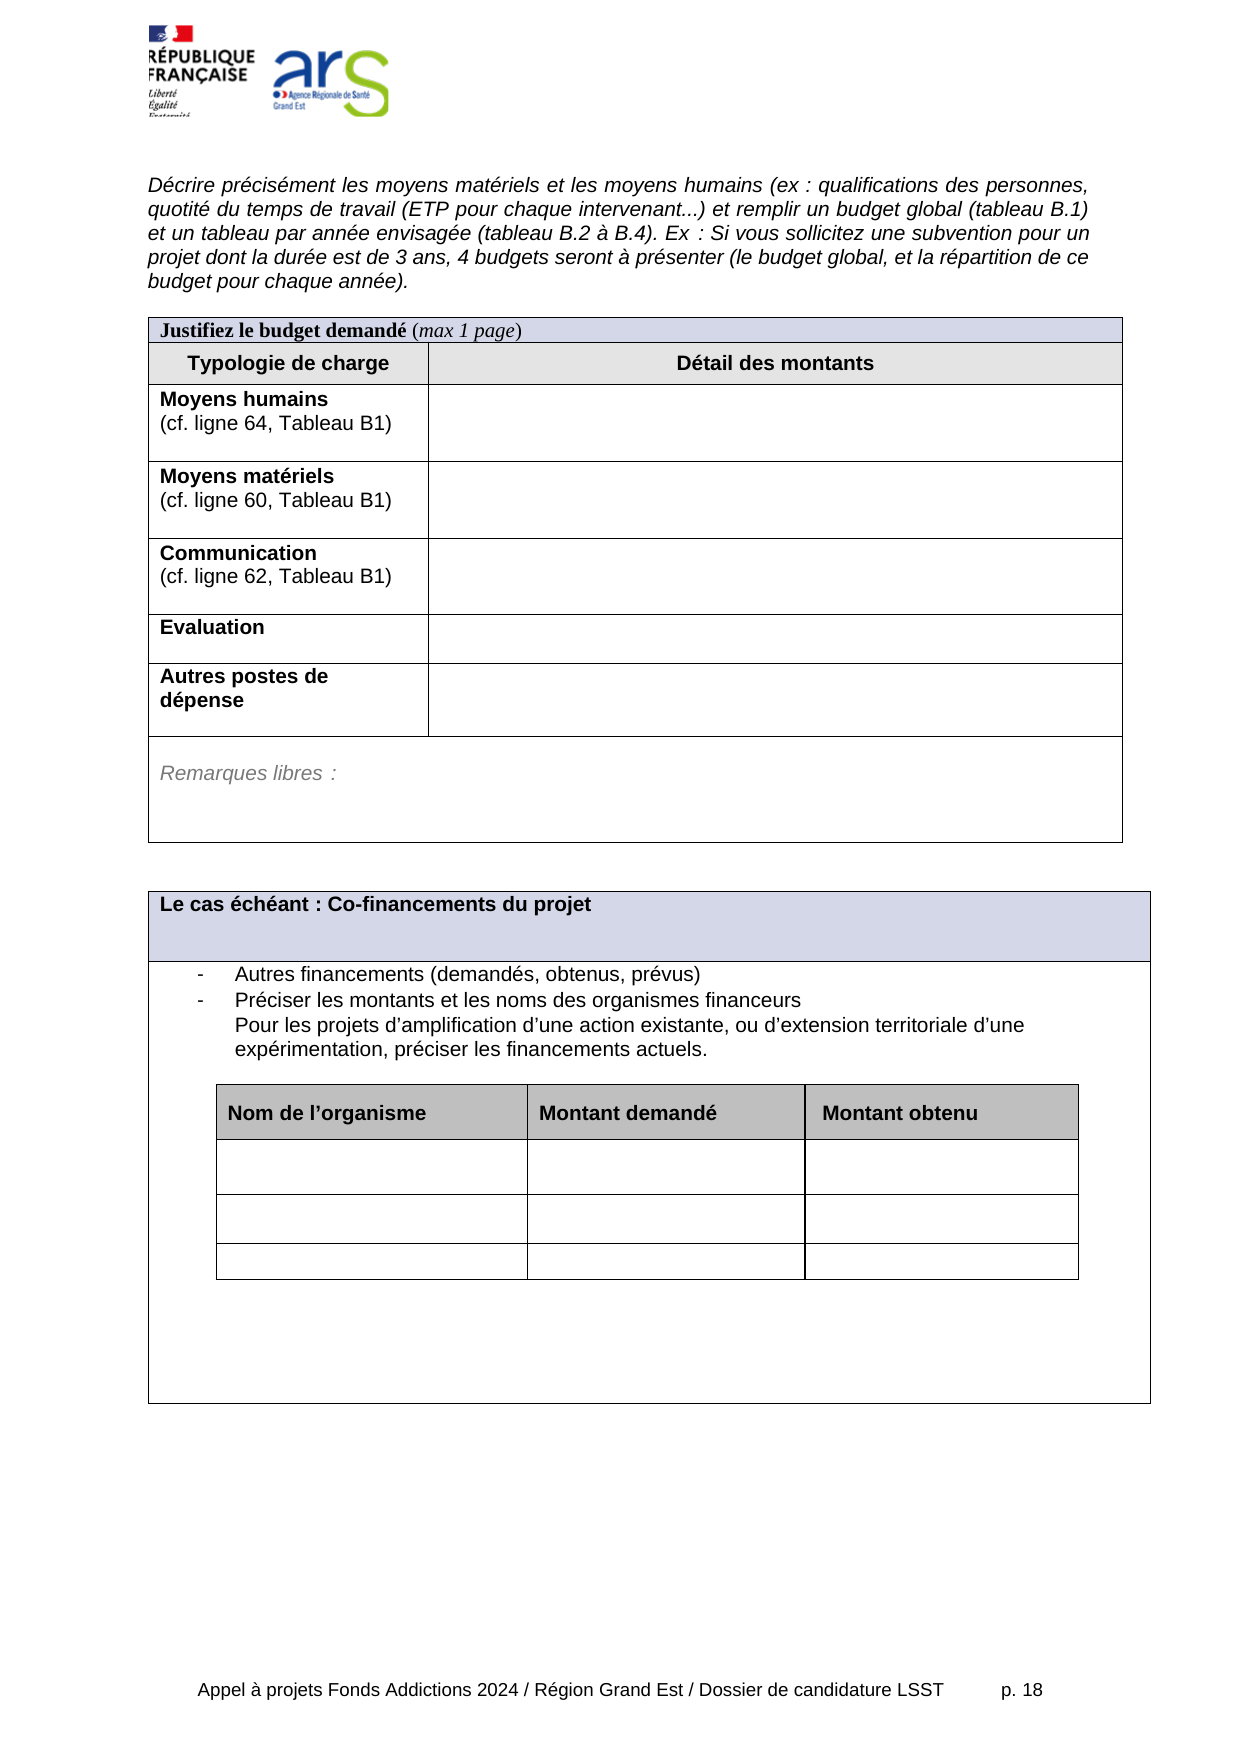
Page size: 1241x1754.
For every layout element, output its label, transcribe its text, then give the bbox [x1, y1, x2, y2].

table_cell Remarques libres : [149, 737, 1122, 842]
table_cell [429, 664, 1122, 736]
table_cell [429, 462, 1122, 537]
table_cell [429, 539, 1122, 614]
table_cell Moyens humains (cf. ligne 64, Tableau B1) [149, 385, 428, 461]
picture [147, 25, 388, 116]
table_cell Autres financements (demandés, obtenus, prévus) Préciser les montants et les noms des organismes financeurs Pour les projets d’amplification d’une action existante, ou d’extension territoriale d’une expérimentation, préciser les financements actuels. [149, 962, 1150, 1403]
table_cell Autres postes de dépense [149, 664, 428, 736]
table_cell Communication (cf. ligne 62, Tableau B1) [149, 539, 428, 614]
table_cell [429, 385, 1122, 461]
table_cell Moyens matériels (cf. ligne 60, Tableau B1) [149, 462, 428, 537]
table_header Le cas échéant : Co-financements du projet [149, 892, 1150, 961]
text Décrire précisément les moyens matériels et les moyens humains (ex : qualifications des personnes, quotité du temps de travail (ETP pour chaque intervenant...) et remplir un budget global (tableau B.1) et un tableau par année envisagée (tableau B.2 à B.4). Ex : Si vous sollicitez une subvention pour un projet dont la durée est de 3 ans, 4 budgets seront à présenter (le budget global, et la répartition de ce budget pour chaque année). [148, 173, 1092, 293]
table_cell Détail des montants [429, 343, 1122, 384]
table_header Justifiez le budget demandé (max 1 page) [149, 318, 1122, 342]
table_cell [429, 615, 1122, 663]
table_cell Evaluation [149, 615, 428, 663]
table_cell Typologie de charge [149, 343, 428, 384]
